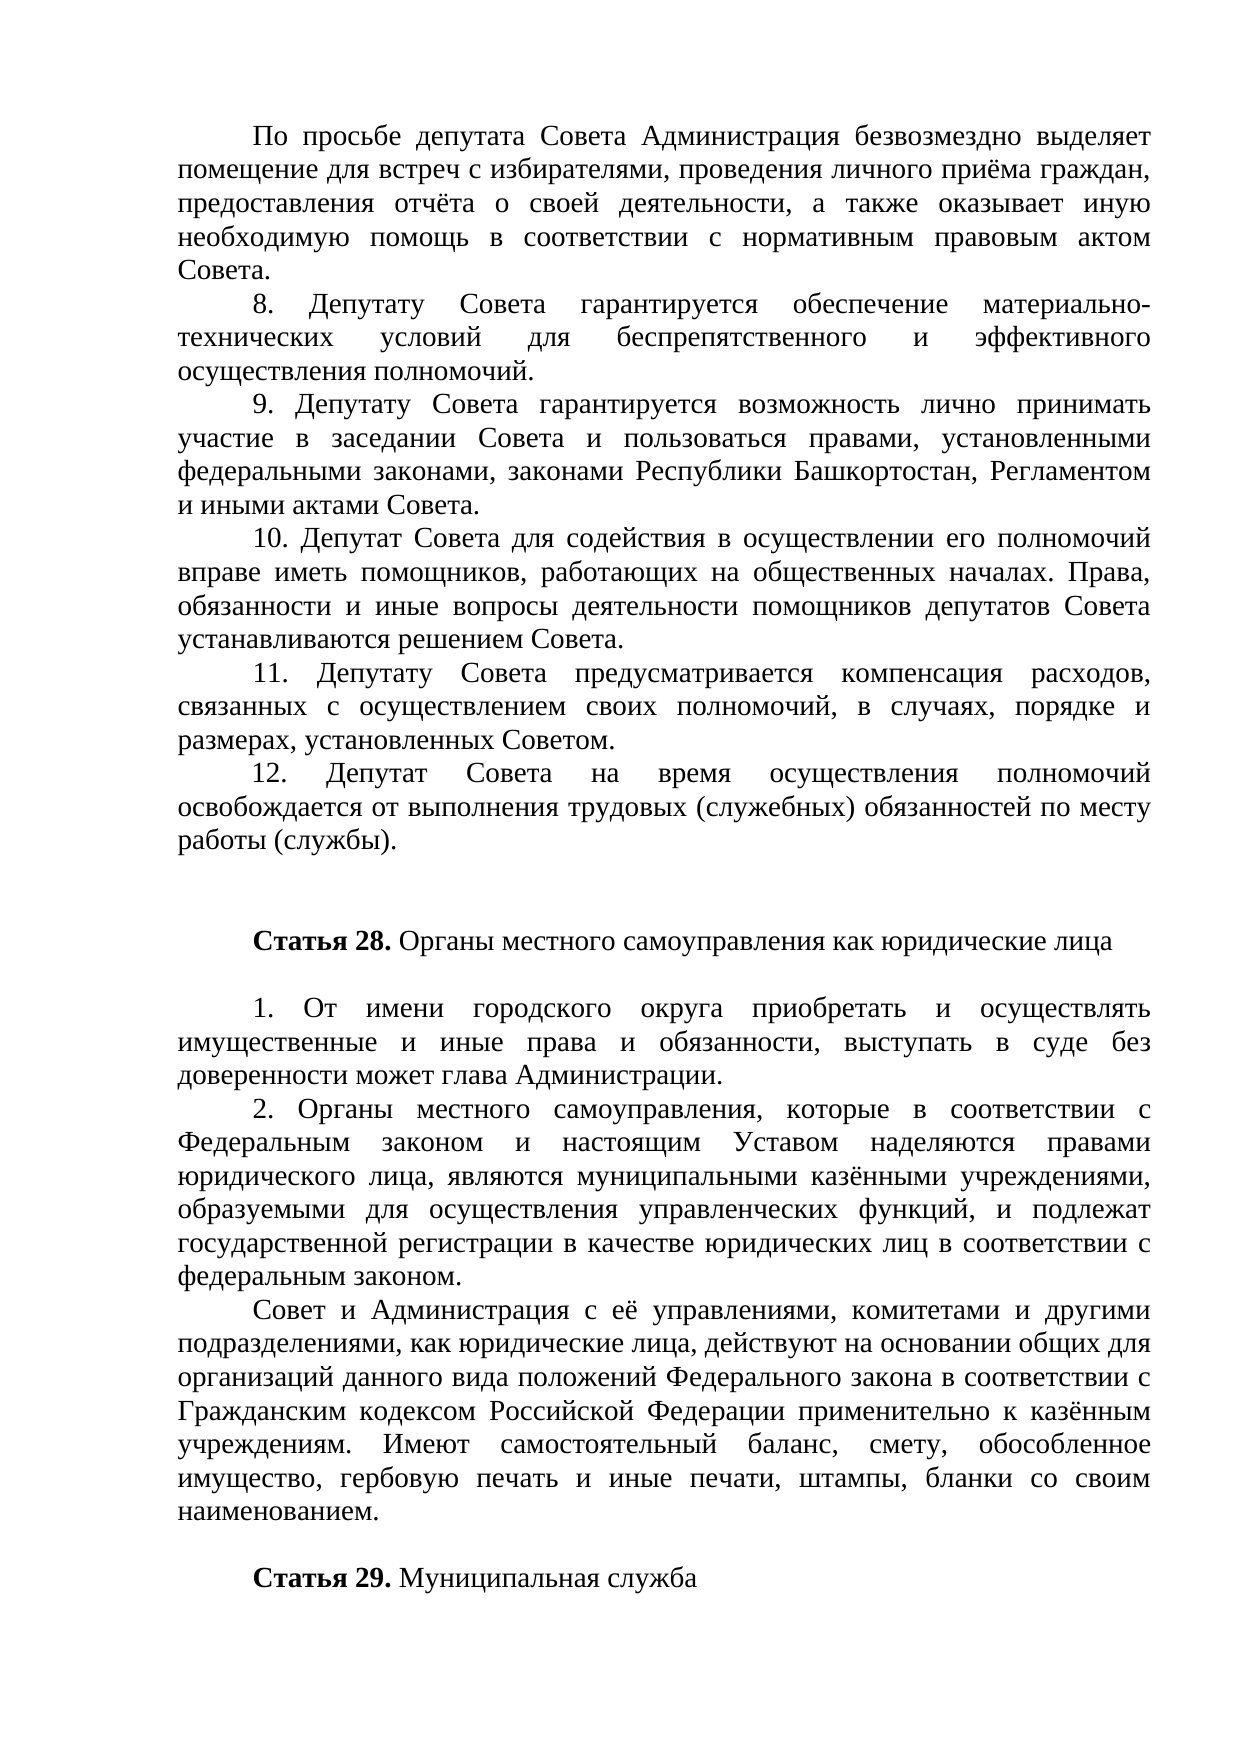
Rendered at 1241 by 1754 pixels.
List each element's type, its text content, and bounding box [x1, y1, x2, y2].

text Статья 29. Муниципальная служба [177, 1560, 1152, 1594]
text 1. От имени городского округа приобретать и осуществлять имущественные и иные права и обязанности, выступать в суде без доверенности может глава Администрации. [177, 990, 1152, 1091]
text 8. Депутату Совета гарантируется обеспечение материально-технических условий для беспрепятственного и эффективного осуществления полномочий. [177, 286, 1152, 386]
text 12. Депутат Совета на время осуществления полномочий освобождается от выполнения трудовых (служебных) обязанностей по месту работы (службы). [177, 755, 1152, 856]
text Совет и Администрация с её управлениями, комитетами и другими подразделениями, как юридические лица, действуют на основании общих для организаций данного вида положений Федерального закона в соответствии с Гражданским кодексом Российской Федерации применительно к казённым учреждениям. Имеют самостоятельный баланс, смету, обособленное имущество, гербовую печать и иные печати, штампы, бланки со своим наименованием. [177, 1292, 1152, 1527]
text 2. Органы местного самоуправления, которые в соответствии с Федеральным законом и настоящим Уставом наделяются правами юридического лица, являются муниципальными казёнными учреждениями, образуемыми для осуществления управленческих функций, и подлежат государственной регистрации в качестве юридических лиц в соответствии с федеральным законом. [177, 1091, 1152, 1292]
text По просьбе депутата Совета Администрация безвозмездно выделяет помещение для встреч с избирателями, проведения личного приёма граждан, предоставления отчёта о своей деятельности, а также оказывает иную необходимую помощь в соответствии с нормативным правовым актом Совета. [177, 118, 1152, 286]
text 10. Депутат Совета для содействия в осуществлении его полномочий вправе иметь помощников, работающих на общественных началах. Права, обязанности и иные вопросы деятельности помощников депутатов Совета устанавливаются решением Совета. [177, 521, 1152, 655]
text 11. Депутату Совета предусматривается компенсация расходов, связанных с осуществлением своих полномочий, в случаях, порядке и размерах, установленных Советом. [177, 655, 1152, 755]
text 9. Депутату Совета гарантируется возможность лично принимать участие в заседании Совета и пользоваться правами, установленными федеральными законами, законами Республики Башкортостан, Регламентом и иными актами Совета. [177, 386, 1152, 521]
text Статья 28. Органы местного самоуправления как юридические лица [252, 923, 1152, 957]
